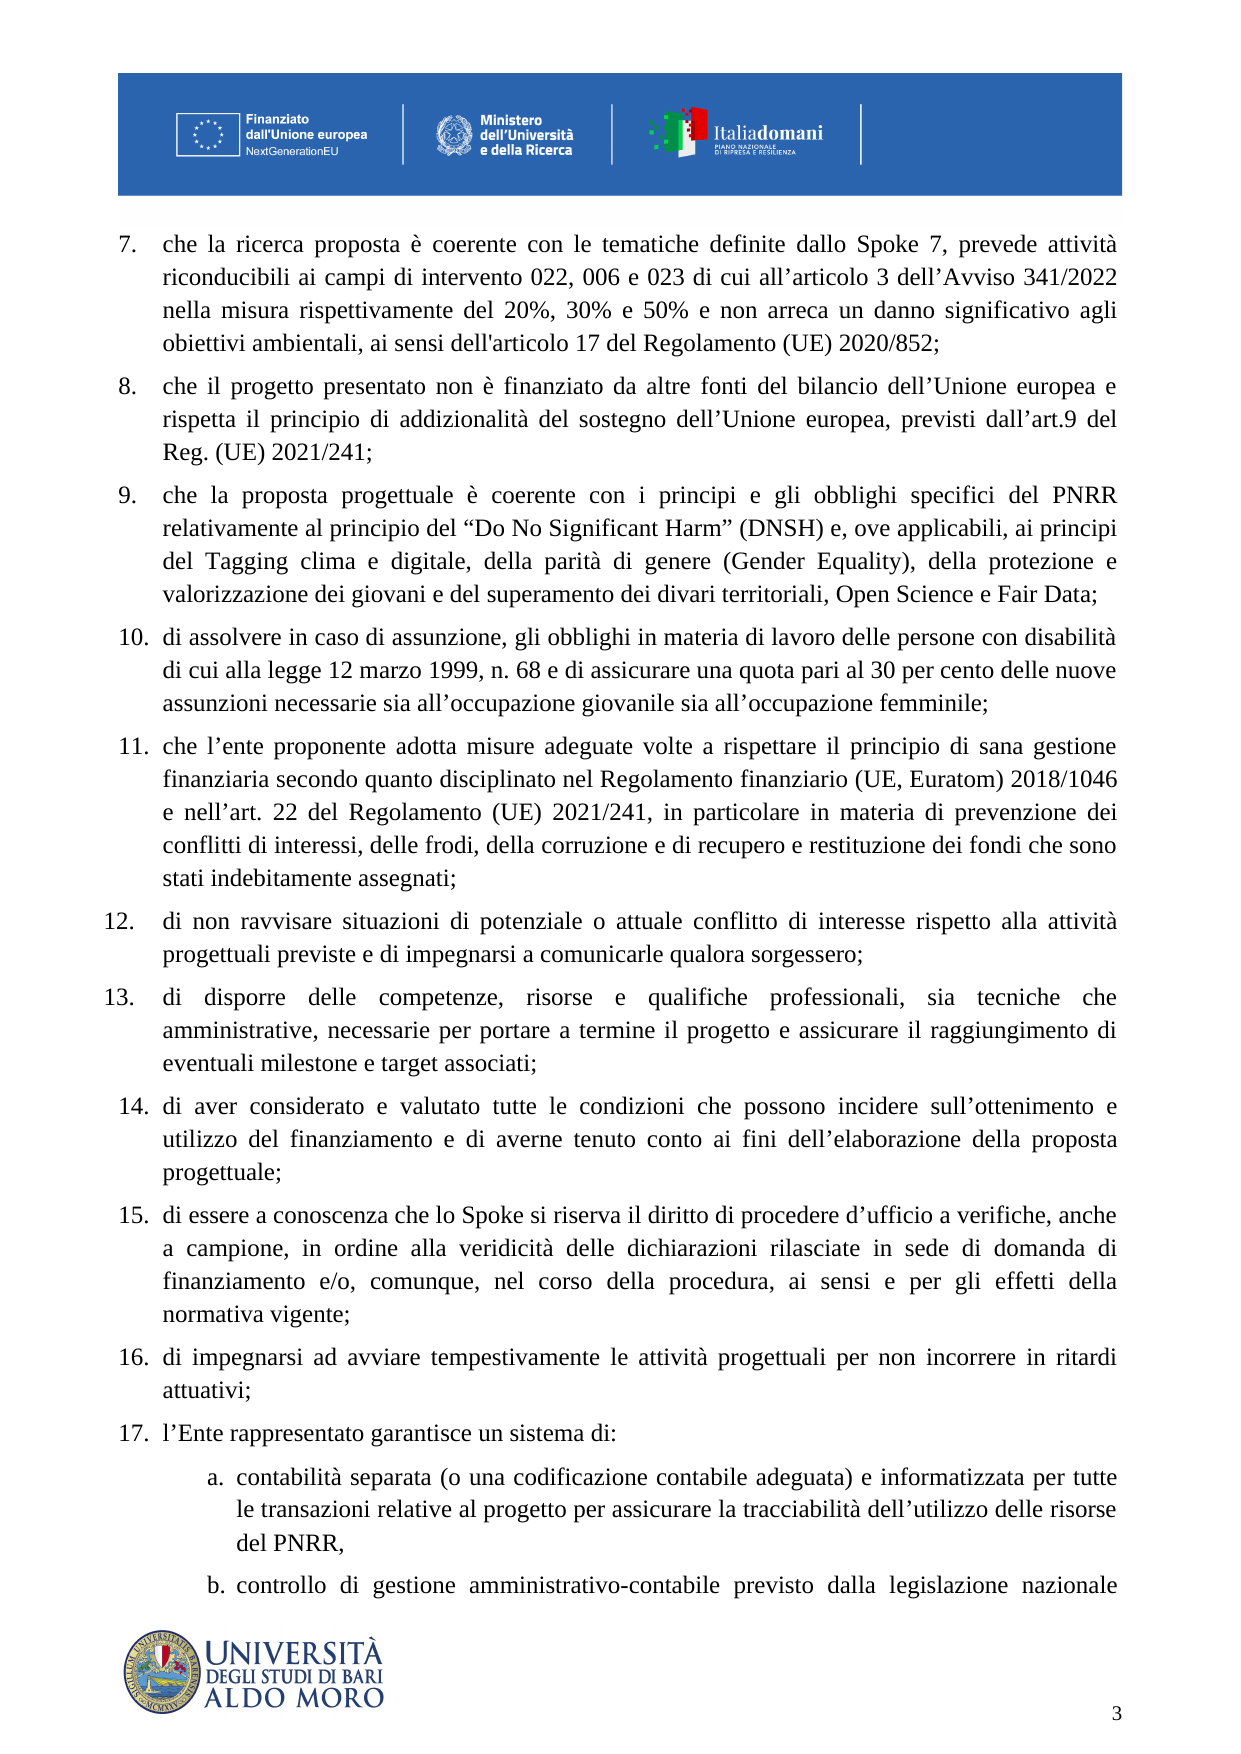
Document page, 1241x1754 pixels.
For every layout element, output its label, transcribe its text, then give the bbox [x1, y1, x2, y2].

list l’Ente rappresentato garantisce un sistema di: [118, 1418, 1118, 1447]
list di aver considerato e valutato tutte le condizioni che possono incidere sull’ottenimento e utilizzo del finanziamento e di averne tenuto conto ai fini dell’elaborazione della proposta progettuale; [118, 1091, 1118, 1186]
list che il progetto presentato non è finanziato da altre fonti del bilancio dell’Unione europea e rispetta il principio di addizionalità del sostegno dell’Unione europea, previsti dall’art.9 del Reg. (UE) 2021/241; [118, 371, 1118, 466]
list contabilità separata (o una codificazione contabile adeguata) e informatizzata per tutte le transazioni relative al progetto per assicurare la tracciabilità dell’utilizzo delle risorse del PNRR, [207, 1462, 1118, 1556]
picture [118, 73, 1123, 229]
list che la ricerca proposta è coerente con le tematiche definite dallo Spoke 7, prevede attività riconducibili ai campi di intervento 022, 006 e 023 di cui all’articolo 3 dell’Avviso 341/2022 nella misura rispettivamente del 20%, 30% e 50% e non arreca un danno significativo agli obiettivi ambientali, ai sensi dell'articolo 17 del Regolamento (UE) 2020/852; [118, 229, 1118, 357]
list di disporre delle competenze, risorse e qualifiche professionali, sia tecniche che amministrative, necessarie per portare a termine il progetto e assicurare il raggiungimento di eventuali milestone e target associati; [103, 982, 1118, 1077]
list di assolvere in caso di assunzione, gli obblighi in materia di lavoro delle persone con disabilità di cui alla legge 12 marzo 1999, n. 68 e di assicurare una quota pari al 30 per cento delle nuove assunzioni necessarie sia all’occupazione giovanile sia all’occupazione femminile; [118, 622, 1118, 717]
list controllo di gestione amministrativo-contabile previsto dalla legislazione nazionale applicabile, [207, 1571, 1118, 1599]
list che l’ente proponente adotta misure adeguate volte a rispettare il principio di sana gestione finanziaria secondo quanto disciplinato nel Regolamento finanziario (UE, Euratom) 2018/1046 e nell’art. 22 del Regolamento (UE) 2021/241, in particolare in materia di prevenzione dei conflitti di interessi, delle frodi, della corruzione e di recupero e restituzione dei fondi che sono stati indebitamente assegnati; [118, 731, 1118, 892]
list di essere a conoscenza che lo Spoke si riserva il diritto di procedere d’ufficio a verifiche, anche a campione, in ordine alla veridicità delle dichiarazioni rilasciate in sede di domanda di finanziamento e/o, comunque, nel corso della procedura, ai sensi e per gli effetti della normativa vigente; [118, 1200, 1118, 1328]
list che la proposta progettuale è coerente con i principi e gli obblighi specifici del PNRR relativamente al principio del “Do No Significant Harm” (DNSH) e, ove applicabili, ai principi del Tagging clima e digitale, della parità di genere (Gender Equality), della protezione e valorizzazione dei giovani e del superamento dei divari territoriali, Open Science e Fair Data; [118, 480, 1118, 608]
picture [118, 1623, 389, 1721]
list di non ravvisare situazioni di potenziale o attuale conflitto di interesse rispetto alla attività progettuali previste e di impegnarsi a comunicarle qualora sorgessero; [103, 906, 1118, 968]
list di impegnarsi ad avviare tempestivamente le attività progettuali per non incorrere in ritardi attuativi; [118, 1342, 1118, 1404]
